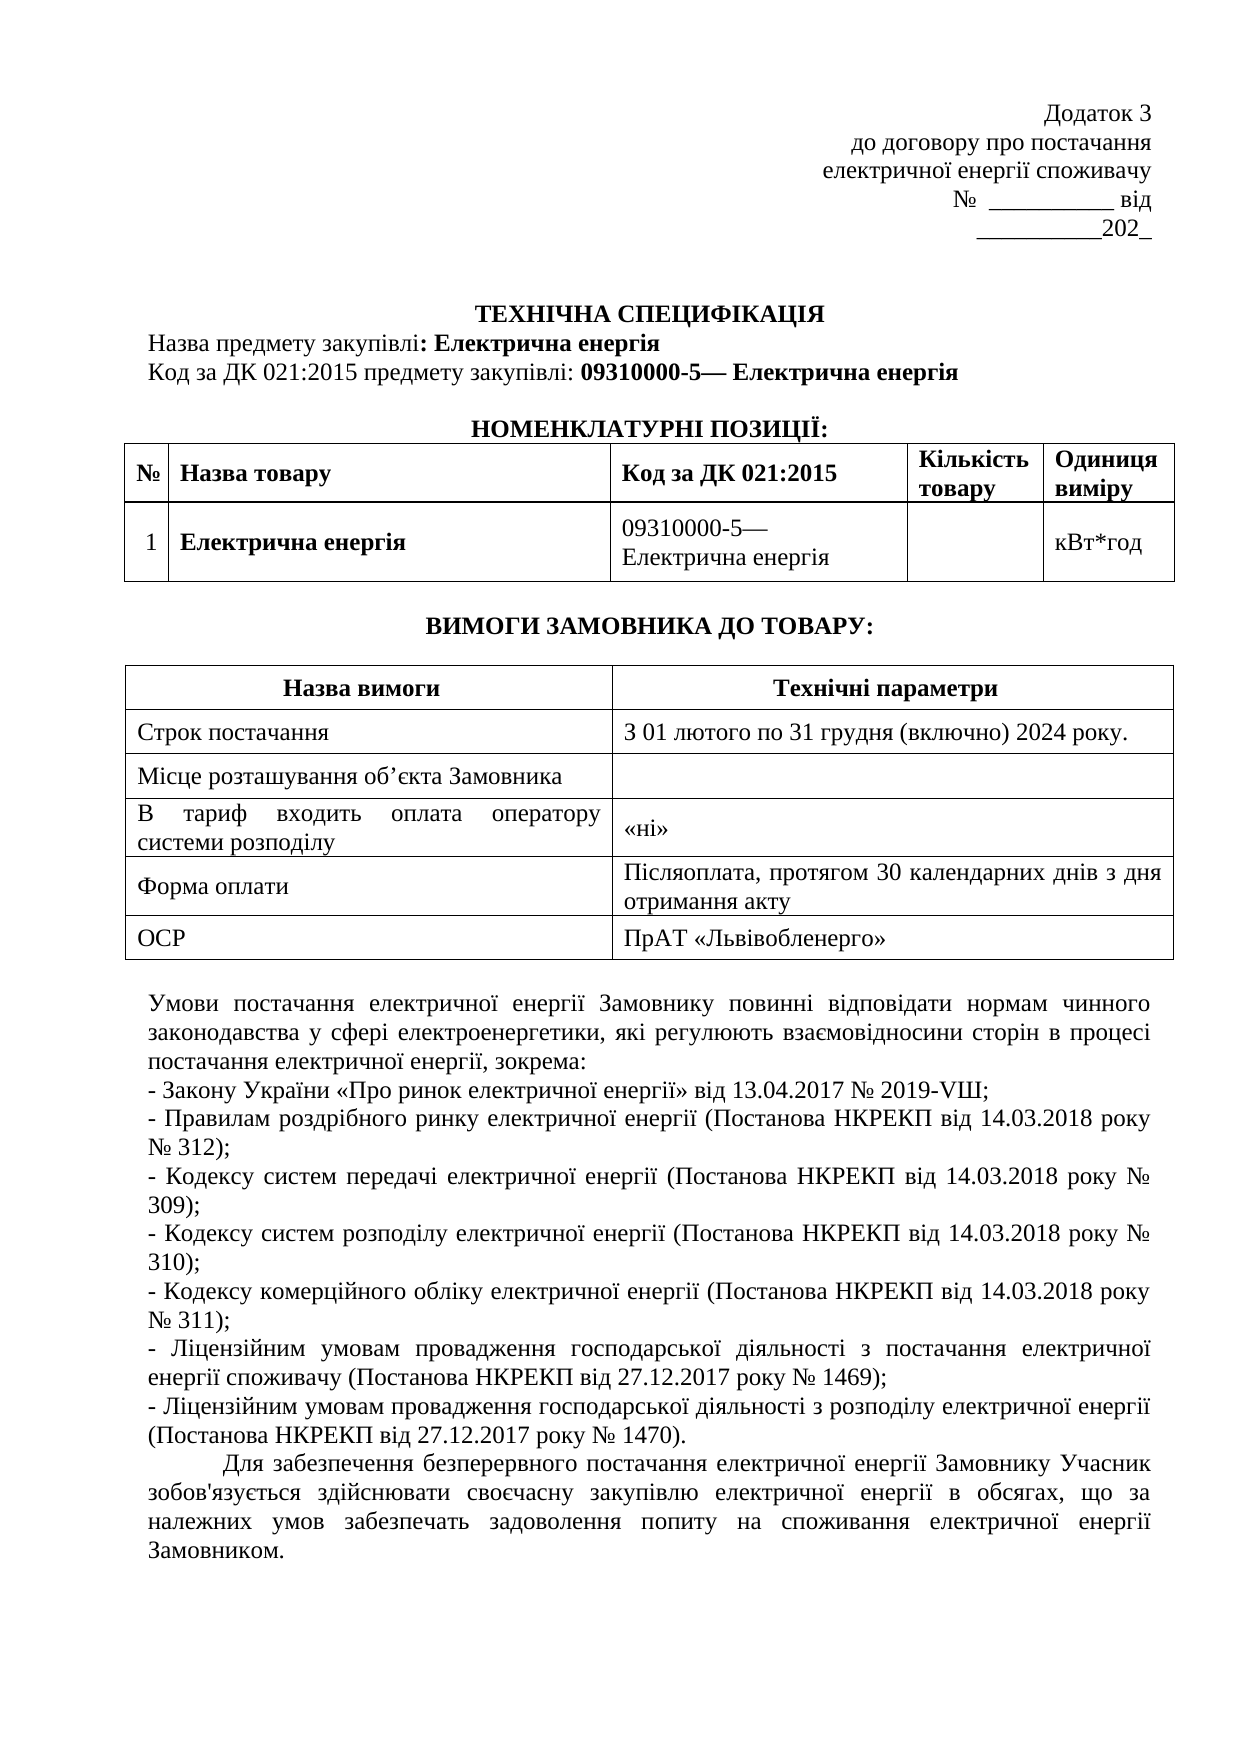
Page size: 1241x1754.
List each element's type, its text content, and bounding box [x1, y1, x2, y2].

table_cell Електрична енергія [169, 503, 610, 581]
text Назва предмету закупівлі: Електрична енергія [148, 328, 1152, 357]
table_header Код за ДК 021:2015 [611, 444, 907, 501]
table_cell кВт*год [1044, 503, 1174, 581]
text - Закону України «Про ринок електричної енергії» від 13.04.2017 № 2019-VШ; [148, 1075, 1152, 1103]
table_cell В тариф входить оплата оператору системи розподілу [126, 799, 612, 856]
text НОМЕНКЛАТУРНІ ПОЗИЦІЇ: [148, 414, 1152, 443]
text ВИМОГИ ЗАМОВНИКА ДО ТОВАРУ: [148, 611, 1152, 639]
text Код за ДК 021:2015 предмету закупівлі: 09310000-5— Електрична енергія [148, 357, 1152, 385]
text Для забезпечення безперервного постачання електричної енергії Замовнику Учасник зобов'язується здійснювати своєчасну закупівлю електричної енергії в обсягах, що за належних умов забезпечать задоволення попиту на споживання електричної енергії Замовником. [148, 1448, 1152, 1563]
text - Кодексу систем розподілу електричної енергії (Постанова НКРЕКП від 14.03.2018 року № 310); [148, 1218, 1152, 1276]
text - Кодексу комерційного обліку електричної енергії (Постанова НКРЕКП від 14.03.2018 року № 311); [148, 1276, 1152, 1333]
text ТЕХНІЧНА СПЕЦИФІКАЦІЯ [148, 299, 1152, 328]
text Умови постачання електричної енергії Замовнику повинні відповідати нормам чинного законодавства у сфері електроенергетики, які регулюють взаємовідносини сторін в процесі постачання електричної енергії, зокрема: [148, 960, 1152, 1075]
text - Ліцензійним умовам провадження господарської діяльності з постачання електричної енергії споживачу (Постанова НКРЕКП від 27.12.2017 року № 1469); [148, 1333, 1152, 1391]
table_header Технічні параметри [613, 666, 1173, 709]
text - Правилам роздрібного ринку електричної енергії (Постанова НКРЕКП від 14.03.2018 року № 312); [148, 1103, 1152, 1161]
text - Кодексу систем передачі електричної енергії (Постанова НКРЕКП від 14.03.2018 року № 309); [148, 1161, 1152, 1218]
table_cell Форма оплати [126, 857, 612, 914]
table_cell 1 [125, 503, 168, 581]
table_cell З 01 лютого по 31 грудня (включно) 2024 року. [613, 710, 1173, 753]
table_cell Післяоплата, протягом 30 календарних днів з дня отримання акту [613, 857, 1173, 914]
table_cell ОСР [126, 916, 612, 959]
text електричної енергії споживачу [811, 155, 1152, 184]
table_header Кількість товару [908, 444, 1043, 501]
table_cell ПрАТ «Львівобленерго» [613, 916, 1173, 959]
table_cell «ні» [613, 799, 1173, 856]
table_header Одиниця виміру [1044, 444, 1174, 501]
table_cell Строк постачання [126, 710, 612, 753]
table_header Назва товару [169, 444, 610, 501]
text - Ліцензійним умовам провадження господарської діяльності з розподілу електричної енергії (Постанова НКРЕКП від 27.12.2017 року № 1470). [148, 1391, 1152, 1448]
table_cell [613, 754, 1173, 797]
table_cell Місце розташування об’єкта Замовника [126, 754, 612, 797]
table_cell [908, 503, 1043, 581]
text Додаток 3 [811, 98, 1152, 127]
table_header № [125, 444, 168, 501]
text № __________ від __________202_ [738, 184, 1152, 242]
table_cell 09310000-5— Електрична енергія [611, 503, 907, 581]
text до договору про постачання [811, 127, 1152, 155]
table_header Назва вимоги [126, 666, 612, 709]
